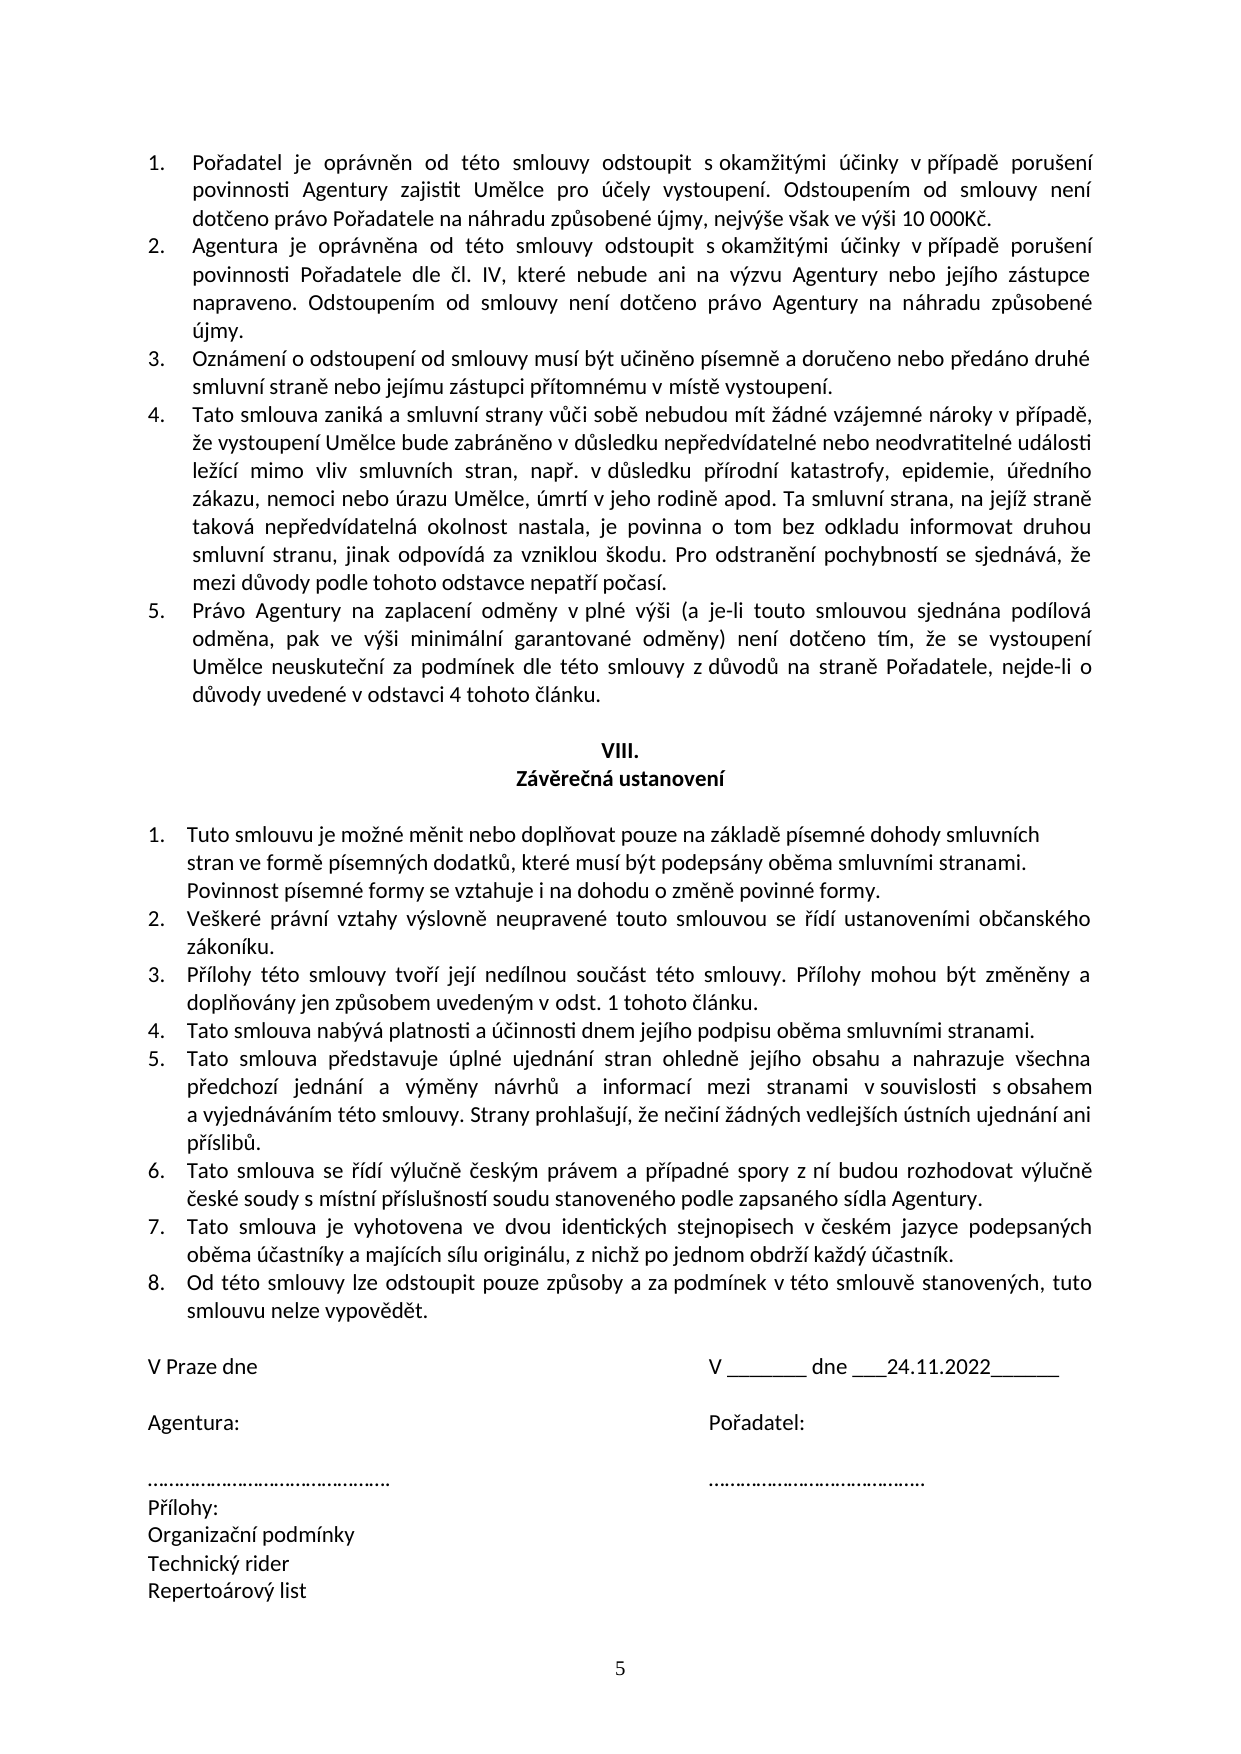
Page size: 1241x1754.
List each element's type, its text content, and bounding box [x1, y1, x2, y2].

list Tato smlouva nabývá platnosti a účinnosti dnem jejího podpisu oběma smluvními stranami. [148, 1016, 1093, 1044]
text Technický rider [148, 1549, 1093, 1577]
text Repertoárový list [148, 1577, 1093, 1605]
list Veškeré právní vztahy výslovně neupravené touto smlouvou se řídí ustanoveními občanského zákoníku. [148, 904, 1093, 960]
list Od této smlouvy lze odstoupit pouze způsoby a za podmínek v této smlouvě stanovených, tuto smlouvu nelze vypovědět. [148, 1268, 1093, 1324]
list Přílohy této smlouvy tvoří její nedílnou součást této smlouvy. Přílohy mohou být změněny a doplňovány jen způsobem uvedeným v odst. 1 tohoto článku. [148, 960, 1093, 1016]
list Tato smlouva se řídí výlučně českým právem a případné spory z ní budou rozhodovat výlučně české soudy s místní příslušností soudu stanoveného podle zapsaného sídla Agentury. [148, 1156, 1093, 1212]
list Tato smlouva zaniká a smluvní strany vůči sobě nebudou mít žádné vzájemné nároky v případě, že vystoupení Umělce bude zabráněno v důsledku nepředvídatelné nebo neodvratitelné události ležící mimo vliv smluvních stran, např. v důsledku přírodní katastrofy, epidemie, úředního zákazu, nemoci nebo úrazu Umělce, úmrtí v jeho rodině apod. Ta smluvní strana, na jejíž straně taková nepředvídatelná okolnost nastala, je povinna o tom bez odkladu informovat druhou smluvní stranu, jinak odpovídá za vzniklou škodu. Pro odstranění pochybností se sjednává, že mezi důvody podle tohoto odstavce nepatří počasí. [148, 400, 1093, 596]
list Agentura je oprávněna od této smlouvy odstoupit s okamžitými účinky v případě porušení povinnosti Pořadatele dle čl. IV, které nebude ani na výzvu Agentury nebo jejího zástupce napraveno. Odstoupením od smlouvy není dotčeno právo Agentury na náhradu způsobené újmy. [148, 232, 1093, 344]
text Organizační podmínky [148, 1521, 1093, 1549]
text ………………………………………. ………………………………….. [148, 1464, 1093, 1493]
text V Praze dne V _______ dne ___24.11.2022______ [148, 1352, 1093, 1381]
list Právo Agentury na zaplacení odměny v plné výši (a je-li touto smlouvou sjednána podílová odměna, pak ve výši minimální garantované odměny) není dotčeno tím, že se vystoupení Umělce neuskuteční za podmínek dle této smlouvy z důvodů na straně Pořadatele, nejde-li o důvody uvedené v odstavci 4 tohoto článku. [148, 596, 1093, 708]
text Agentura: Pořadatel: [148, 1408, 1093, 1437]
list Tato smlouva je vyhotovena ve dvou identických stejnopisech v českém jazyce podepsaných oběma účastníky a majících sílu originálu, z nichž po jednom obdrží každý účastník. [148, 1212, 1093, 1268]
list Oznámení o odstoupení od smlouvy musí být učiněno písemně a doručeno nebo předáno druhé smluvní straně nebo jejímu zástupci přítomnému v místě vystoupení. [148, 344, 1093, 400]
list Pořadatel je oprávněn od této smlouvy odstoupit s okamžitými účinky v případě porušení povinnosti Agentury zajistit Umělce pro účely vystoupení. Odstoupením od smlouvy není dotčeno právo Pořadatele na náhradu způsobené újmy, nejvýše však ve výši 10 000Kč. [148, 148, 1093, 232]
text Závěrečná ustanovení [148, 764, 1093, 792]
list Tato smlouva představuje úplné ujednání stran ohledně jejího obsahu a nahrazuje všechna předchozí jednání a výměny návrhů a informací mezi stranami v souvislosti s obsahem a vyjednáváním této smlouvy. Strany prohlašují, že nečiní žádných vedlejších ústních ujednání ani příslibů. [148, 1044, 1093, 1156]
list Tuto smlouvu je možné měnit nebo doplňovat pouze na základě písemné dohody smluvních stran ve formě písemných dodatků, které musí být podepsány oběma smluvními stranami. Povinnost písemné formy se vztahuje i na dohodu o změně povinné formy. [148, 820, 1093, 904]
text VIII. [148, 736, 1093, 764]
text Přílohy: [148, 1493, 1093, 1521]
